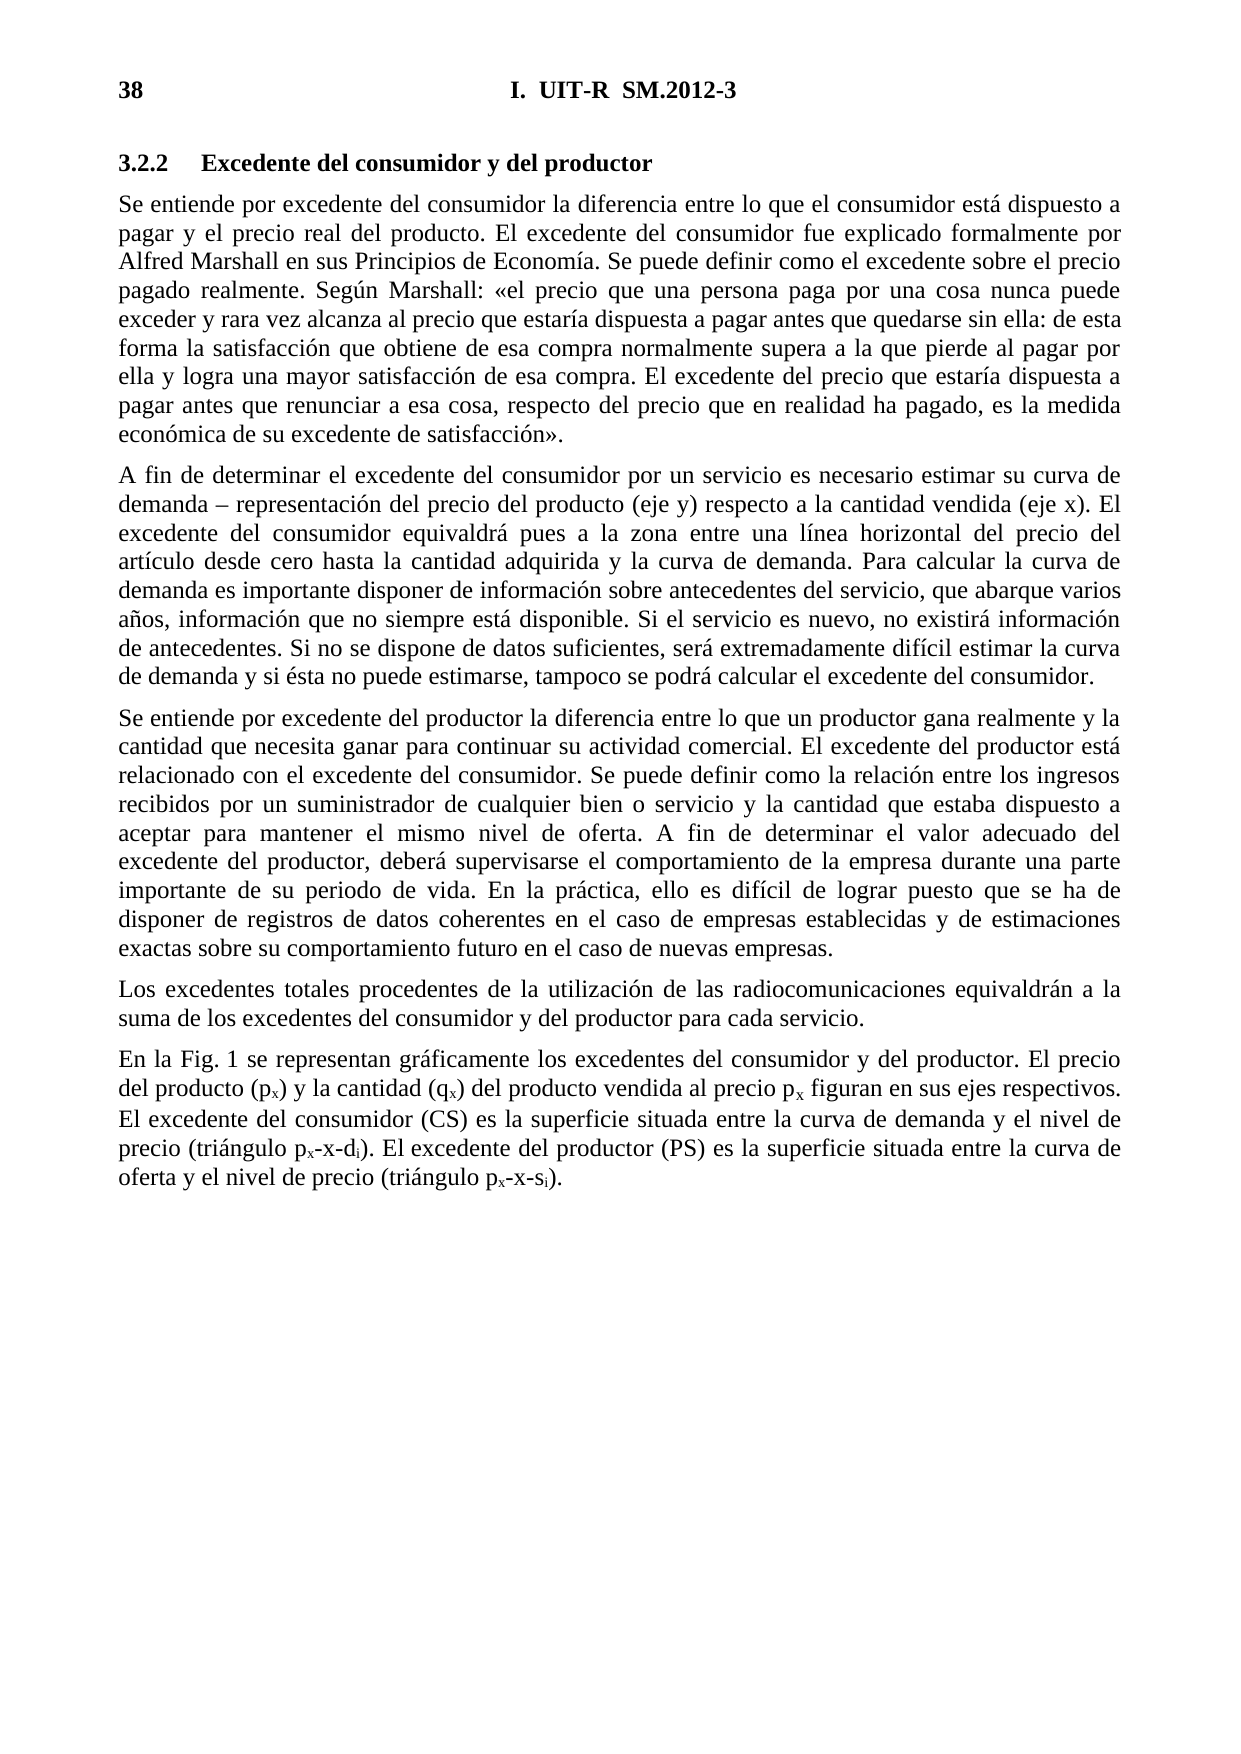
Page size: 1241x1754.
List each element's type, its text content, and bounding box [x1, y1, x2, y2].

text Se entiende por excedente del productor la diferencia entre lo que un productor gana realmente y la cantidad que necesita ganar para continuar su actividad comercial. El excedente del productor está relacionado con el excedente del consumidor. Se puede definir como la relación entre los ingresos recibidos por un suministrador de cualquier bien o servicio y la cantidad que estaba dispuesto a aceptar para mantener el mismo nivel de oferta. A fin de determinar el valor adecuado del excedente del productor, deberá supervisarse el comportamiento de la empresa durante una parte importante de su periodo de vida. En la práctica, ello es difícil de lograr puesto que se ha de disponer de registros de datos coherentes en el caso de empresas establecidas y de estimaciones exactas sobre su comportamiento futuro en el caso de nuevas empresas. [118, 703, 1122, 961]
text A fin de determinar el excedente del consumidor por un servicio es necesario estimar su curva de demanda – representación del precio del producto (eje y) respecto a la cantidad vendida (eje x). El excedente del consumidor equivaldrá pues a la zona entre una línea horizontal del precio del artículo desde cero hasta la cantidad adquirida y la curva de demanda. Para calcular la curva de demanda es importante disponer de información sobre antecedentes del servicio, que abarque varios años, información que no siempre está disponible. Si el servicio es nuevo, no existirá información de antecedentes. Si no se dispone de datos suficientes, será extremadamente difícil estimar la curva de demanda y si ésta no puede estimarse, tampoco se podrá calcular el excedente del consumidor. [118, 460, 1122, 690]
text Se entiende por excedente del consumidor la diferencia entre lo que el consumidor está dispuesto a pagar y el precio real del producto. El excedente del consumidor fue explicado formalmente por Alfred Marshall en sus Principios de Economía. Se puede definir como el excedente sobre el precio pagado realmente. Según Marshall: «el precio que una persona paga por una cosa nunca puede exceder y rara vez alcanza al precio que estaría dispuesta a pagar antes que quedarse sin ella: de esta forma la satisfacción que obtiene de esa compra normalmente supera a la que pierde al pagar por ella y logra una mayor satisfacción de esa compra. El excedente del precio que estaría dispuesta a pagar antes que renunciar a esa cosa, respecto del precio que en realidad ha pagado, es la medida económica de su excedente de satisfacción». [118, 189, 1122, 448]
text Los excedentes totales procedentes de la utilización de las radiocomunicaciones equivaldrán a la suma de los excedentes del consumidor y del productor para cada servicio. [118, 974, 1122, 1031]
subtitle 3.2.2 Excedente del consumidor y del productor [118, 148, 1122, 176]
text En la Fig. 1 se representan gráficamente los excedentes del consumidor y del productor. El precio del producto (px) y la cantidad (qx) del producto vendida al precio px figuran en sus ejes respectivos. El excedente del consumidor (CS) es la superficie situada entre la curva de demanda y el nivel de precio (triángulo px-x-di). El excedente del productor (PS) es la superficie situada entre la curva de oferta y el nivel de precio (triángulo px-x-si). [118, 1044, 1122, 1191]
